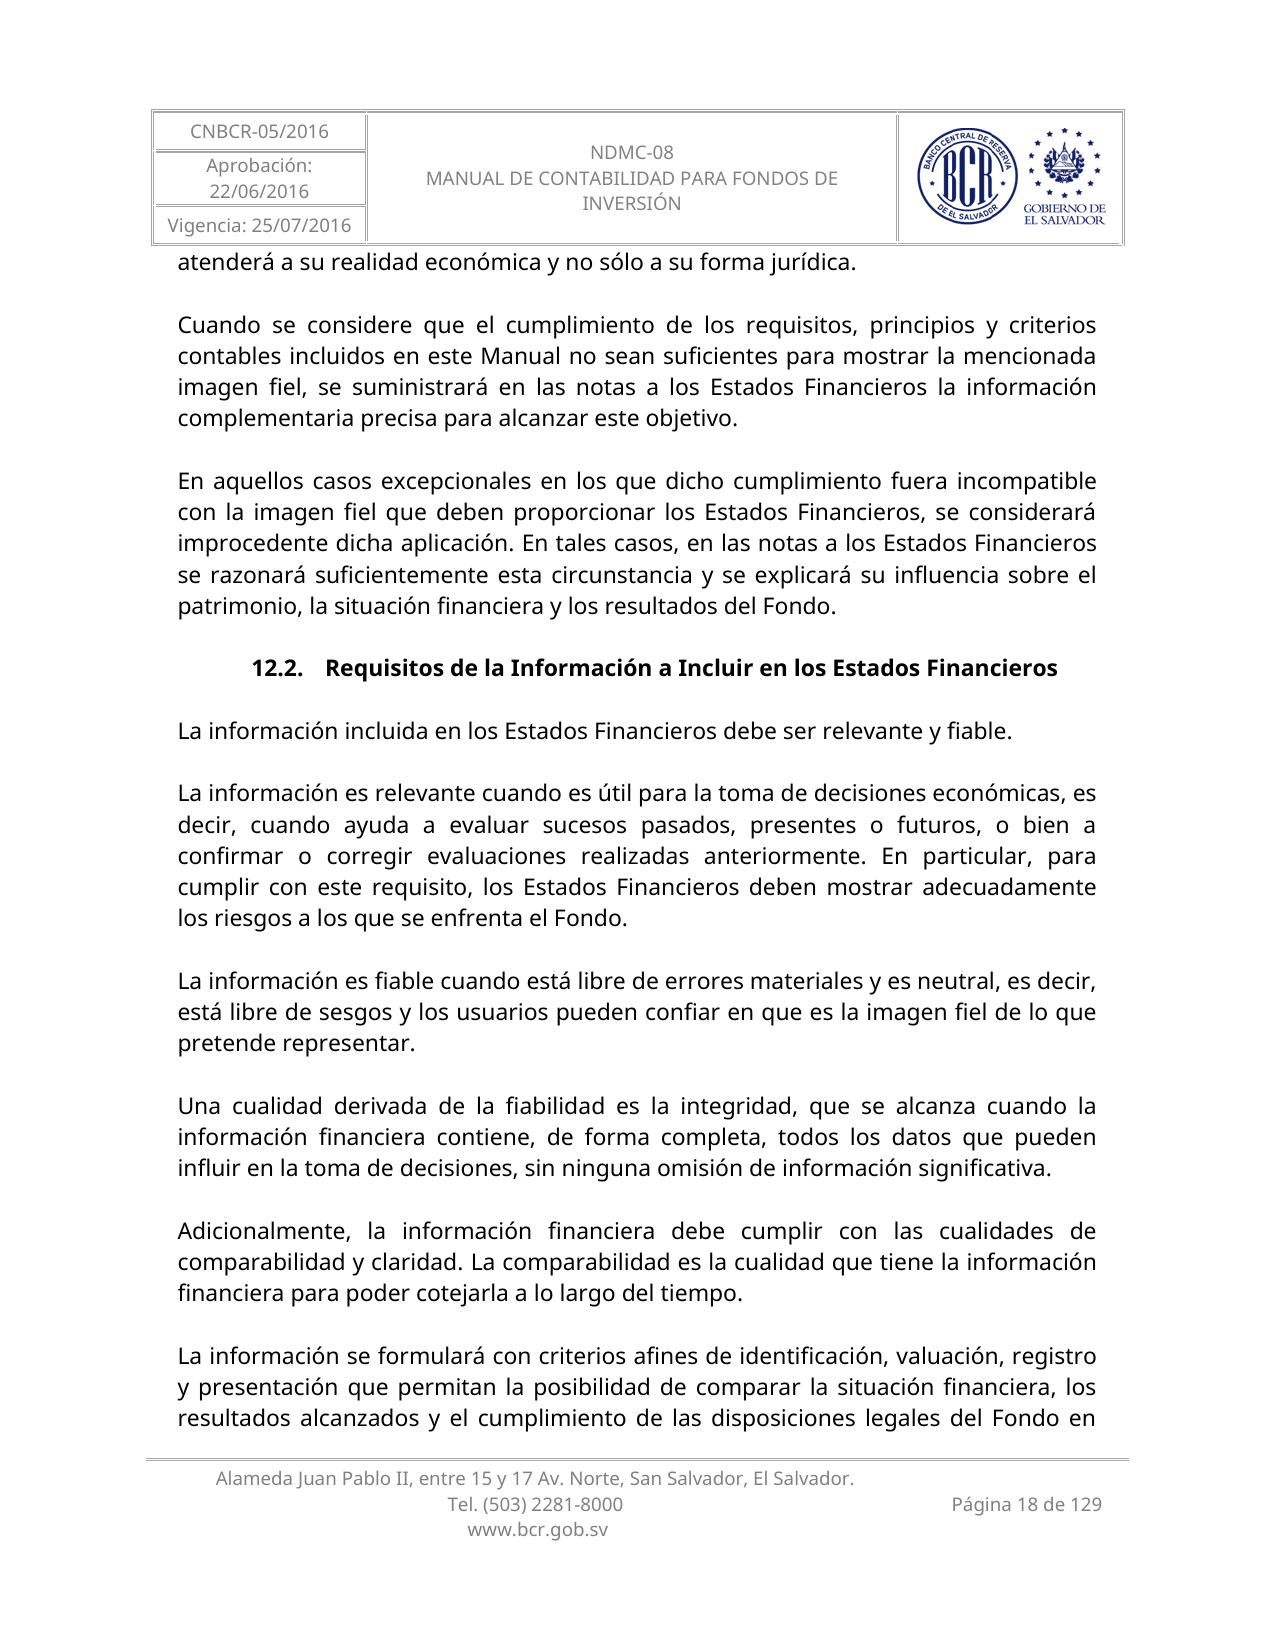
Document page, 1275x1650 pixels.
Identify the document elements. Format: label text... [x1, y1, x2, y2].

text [177, 1340, 1098, 1434]
text La información incluida en los Estados Financieros debe ser relevante y fiable. [177, 715, 1098, 746]
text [177, 177, 1098, 245]
list Requisitos de la Información a Incluir en los Estados Financieros [251, 652, 1098, 684]
picture [914, 128, 1107, 228]
text En aquellos casos excepcionales en los que dicho cumplimiento fuera incompatible con la imagen fiel que deben proporcionar los Estados Financieros, se considerará improcedente dicha aplicación. En tales casos, en las notas a los Estados Financieros se razonará suficientemente esta circunstancia y se explicará su influencia sobre el patrimonio, la situación financiera y los resultados del Fondo. [177, 465, 1098, 621]
text La información es relevante cuando es útil para la toma de decisiones económicas, es decir, cuando ayuda a evaluar sucesos pasados, presentes o futuros, o bien a confirmar o corregir evaluaciones realizadas anteriormente. En particular, para cumplir con este requisito, los Estados Financieros deben mostrar adecuadamente los riesgos a los que se enfrenta el Fondo. [177, 777, 1098, 934]
text Cuando se considere que el cumplimiento de los requisitos, principios y criterios contables incluidos en este Manual no sean suficientes para mostrar la mencionada imagen fiel, se suministrará en las notas a los Estados Financieros la información complementaria precisa para alcanzar este objetivo. [177, 309, 1098, 434]
text Una cualidad derivada de la fiabilidad es la integridad, que se alcanza cuando la información financiera contiene, de forma completa, todos los datos que pueden influir en la toma de decisiones, sin ninguna omisión de información significativa. [177, 1090, 1098, 1184]
text La información es fiable cuando está libre de errores materiales y es neutral, es decir, está libre de sesgos y los usuarios pueden confiar en que es la imagen fiel de lo que pretende representar. [177, 965, 1098, 1059]
text Adicionalmente, la información financiera debe cumplir con las cualidades de comparabilidad y claridad. La comparabilidad es la cualidad que tiene la información financiera para poder cotejarla a lo largo del tiempo. [177, 1215, 1098, 1309]
